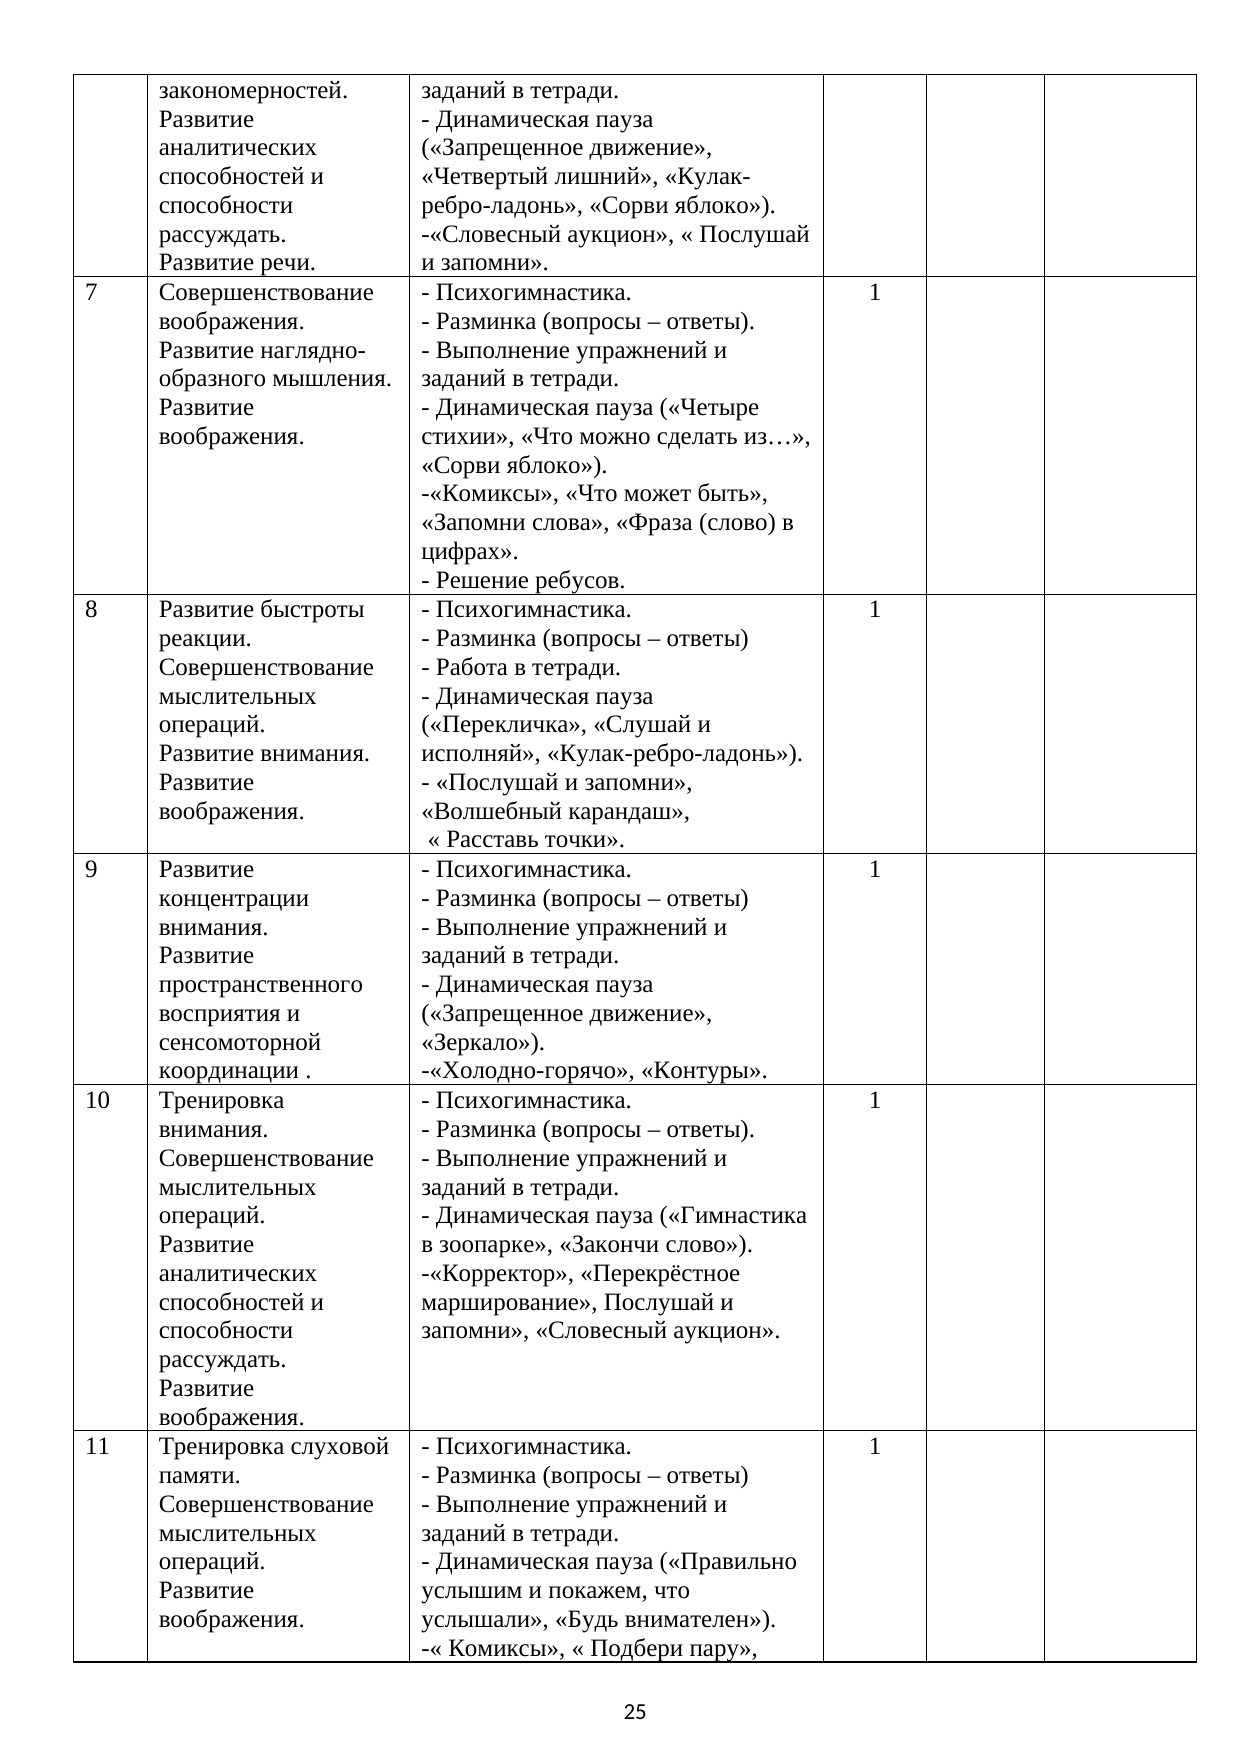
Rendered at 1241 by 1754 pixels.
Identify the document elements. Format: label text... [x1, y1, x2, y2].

table_cell 1 [824, 1085, 926, 1430]
table_cell 1 [824, 75, 926, 276]
table_cell [927, 277, 1044, 593]
table_cell [927, 854, 1044, 1084]
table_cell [148, 1431, 409, 1661]
table_cell [927, 75, 1044, 276]
table_cell 1 [824, 854, 926, 1084]
table_cell [1045, 277, 1196, 593]
table_cell [927, 1085, 1044, 1430]
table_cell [410, 75, 823, 276]
table_cell 8 [74, 595, 147, 853]
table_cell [148, 75, 409, 276]
table_cell Совершенствование воображения. Развитие наглядно-образного мышления. Развитие воображения. [148, 277, 409, 593]
table_cell - Психогимнастика. - Разминка (вопросы – ответы). - Выполнение упражнений и заданий в тетради. - Динамическая пауза («Гимнастика в зоопарке», «Закончи слово»). -«Корректор», «Перекрёстное марширование», Послушай и запомни», «Словесный аукцион». [410, 1085, 823, 1430]
table_cell 10 [74, 1085, 147, 1430]
table_cell Развитие концентрации внимания. Развитие пространственного восприятия и сенсомоторной координации . [148, 854, 409, 1084]
table_cell [1045, 75, 1196, 276]
table_cell [1045, 1431, 1196, 1661]
table_cell 11 [74, 1431, 147, 1661]
table_cell [927, 595, 1044, 853]
table_cell [927, 1431, 1044, 1661]
table_cell 6 [74, 75, 147, 276]
table_cell [1045, 854, 1196, 1084]
table_cell Развитие быстроты реакции. Совершенствование мыслительных операций. Развитие внимания. Развитие воображения. [148, 595, 409, 853]
table_cell - Психогимнастика. - Разминка (вопросы – ответы). - Выполнение упражнений и заданий в тетради. - Динамическая пауза («Четыре стихии», «Что можно сделать из…», «Сорви яблоко»). -«Комиксы», «Что может быть», «Запомни слова», «Фраза (слово) в цифрах». - Решение ребусов. [410, 277, 823, 593]
table_cell 1 [824, 277, 926, 593]
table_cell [410, 1431, 823, 1661]
table_cell - Психогимнастика. - Разминка (вопросы – ответы) - Выполнение упражнений и заданий в тетради. - Динамическая пауза («Запрещенное движение», «Зеркало»). -«Холодно-горячо», «Контуры». [410, 854, 823, 1084]
table_cell [1045, 595, 1196, 853]
table_cell Тренировка внимания. Совершенствование мыслительных операций. Развитие аналитических способностей и способности рассуждать. Развитие воображения. [148, 1085, 409, 1430]
table_cell 7 [74, 277, 147, 593]
table_cell [1045, 1085, 1196, 1430]
table_cell - Психогимнастика. - Разминка (вопросы – ответы) - Работа в тетради. - Динамическая пауза («Перекличка», «Слушай и исполняй», «Кулак-ребро-ладонь»). - «Послушай и запомни», «Волшебный карандаш», « Расставь точки». [410, 595, 823, 853]
table_cell 1 [824, 1431, 926, 1661]
table_cell 9 [74, 854, 147, 1084]
table_cell 1 [824, 595, 926, 853]
